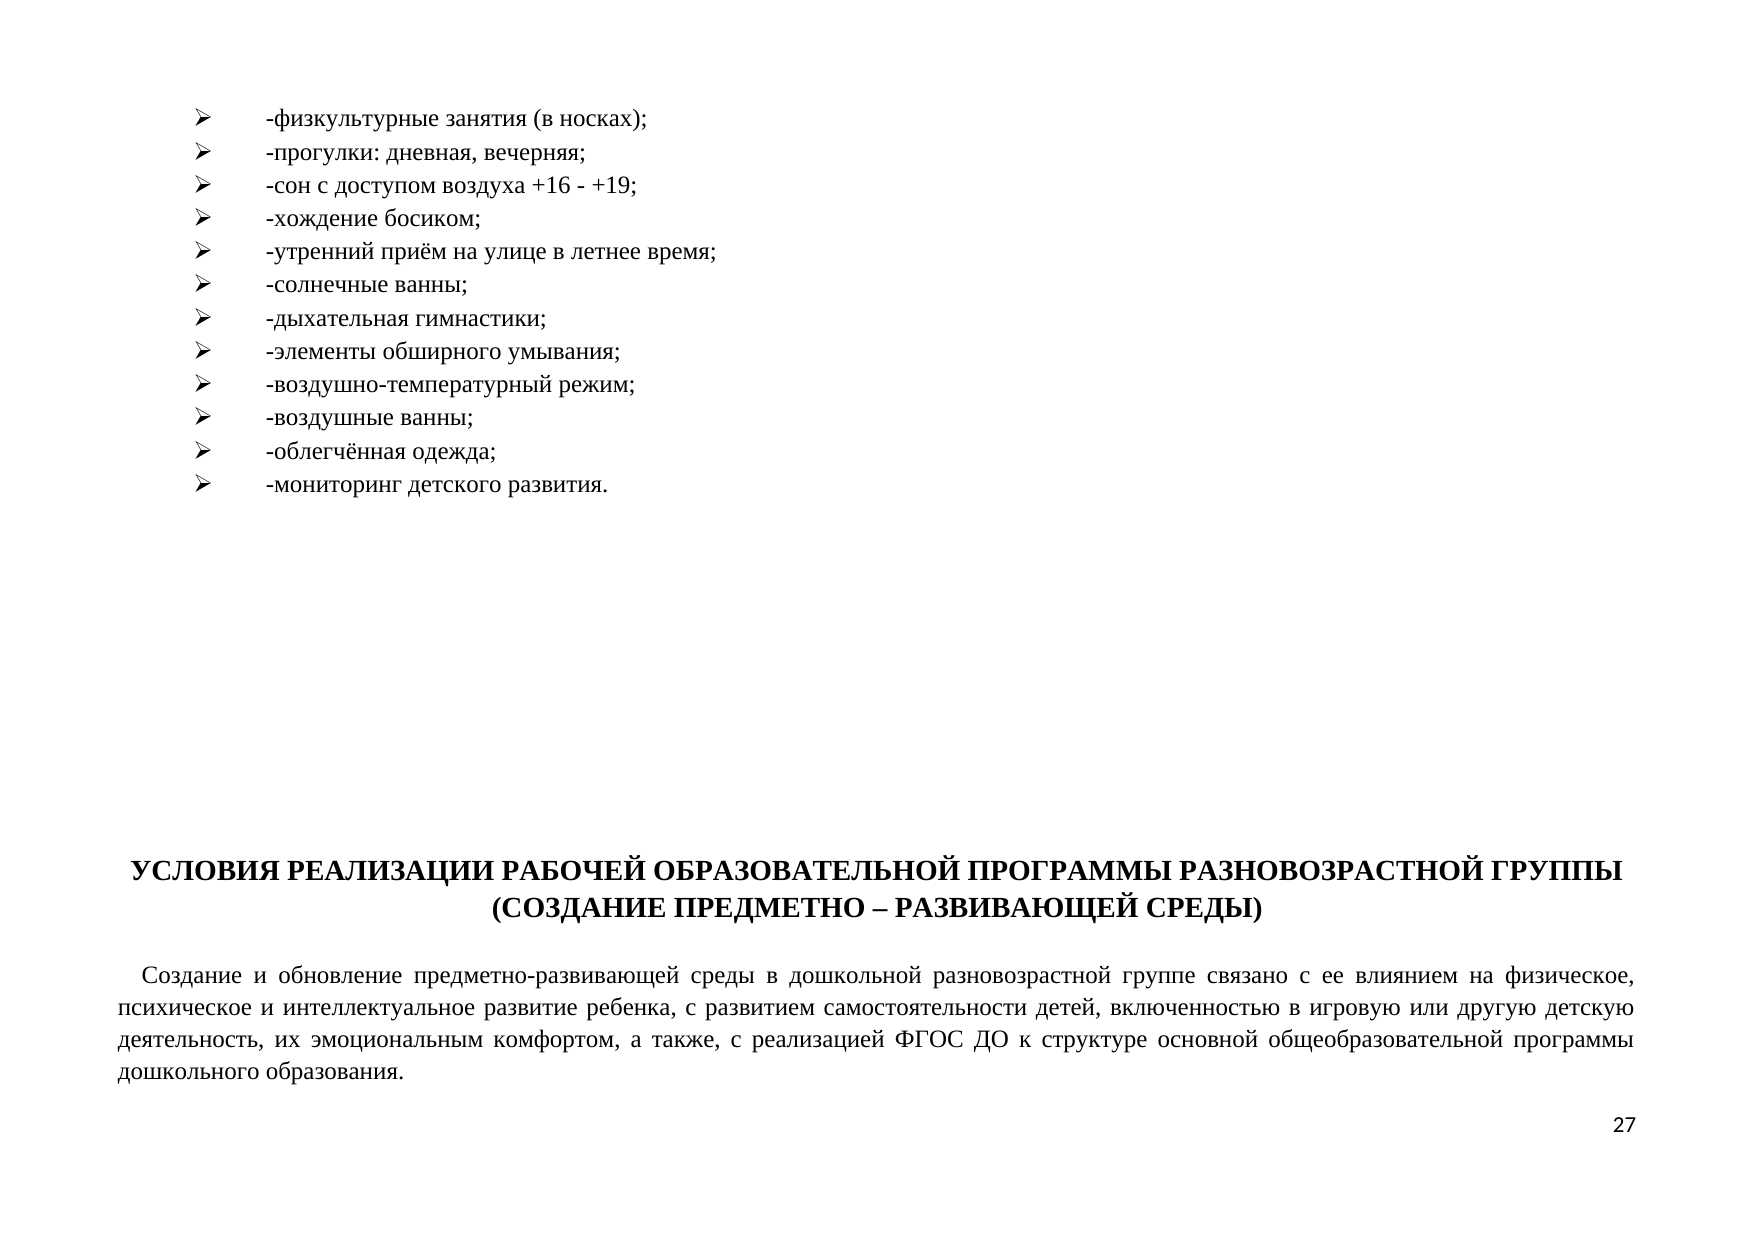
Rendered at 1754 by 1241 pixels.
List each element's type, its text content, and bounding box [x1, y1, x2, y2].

list -солнечные ванны; [193, 269, 1636, 298]
list -облегчённая одежда; [193, 436, 1636, 464]
list -дыхательная гимнастики; [193, 303, 1636, 332]
list -физкультурные занятия (в носках); [193, 103, 1636, 132]
text УСЛОВИЯ РЕАЛИЗАЦИИ РАБОЧЕЙ ОБРАЗОВАТЕЛЬНОЙ ПРОГРАММЫ РАЗНОВОЗРАСТНОЙ ГРУППЫ (СОЗДАНИЕ ПРЕДМЕТНО – РАЗВИВАЮЩЕЙ СРЕДЫ) [118, 853, 1635, 924]
list -хождение босиком; [193, 203, 1636, 232]
list -воздушные ванны; [193, 402, 1636, 431]
list -мониторинг детского развития. [193, 469, 1636, 498]
list -сон с доступом воздуха +16 - +19; [193, 170, 1636, 199]
list -воздушно-температурный режим; [193, 369, 1636, 398]
list -утренний приём на улице в летнее время; [193, 236, 1636, 265]
text Создание и обновление предметно-развивающей среды в дошкольной разновозрастной группе связано с ее влиянием на физическое, психическое и интеллектуальное развитие ребенка, с развитием самостоятельности детей, включенностью в игровую или другую детскую деятельность, их эмоциональным комфортом, а также, с реализацией ФГОС ДО к структуре основной общеобразовательной программы дошкольного образования. [117, 960, 1636, 1085]
list -элементы обширного умывания; [193, 336, 1636, 365]
list -прогулки: дневная, вечерняя; [193, 137, 1636, 165]
